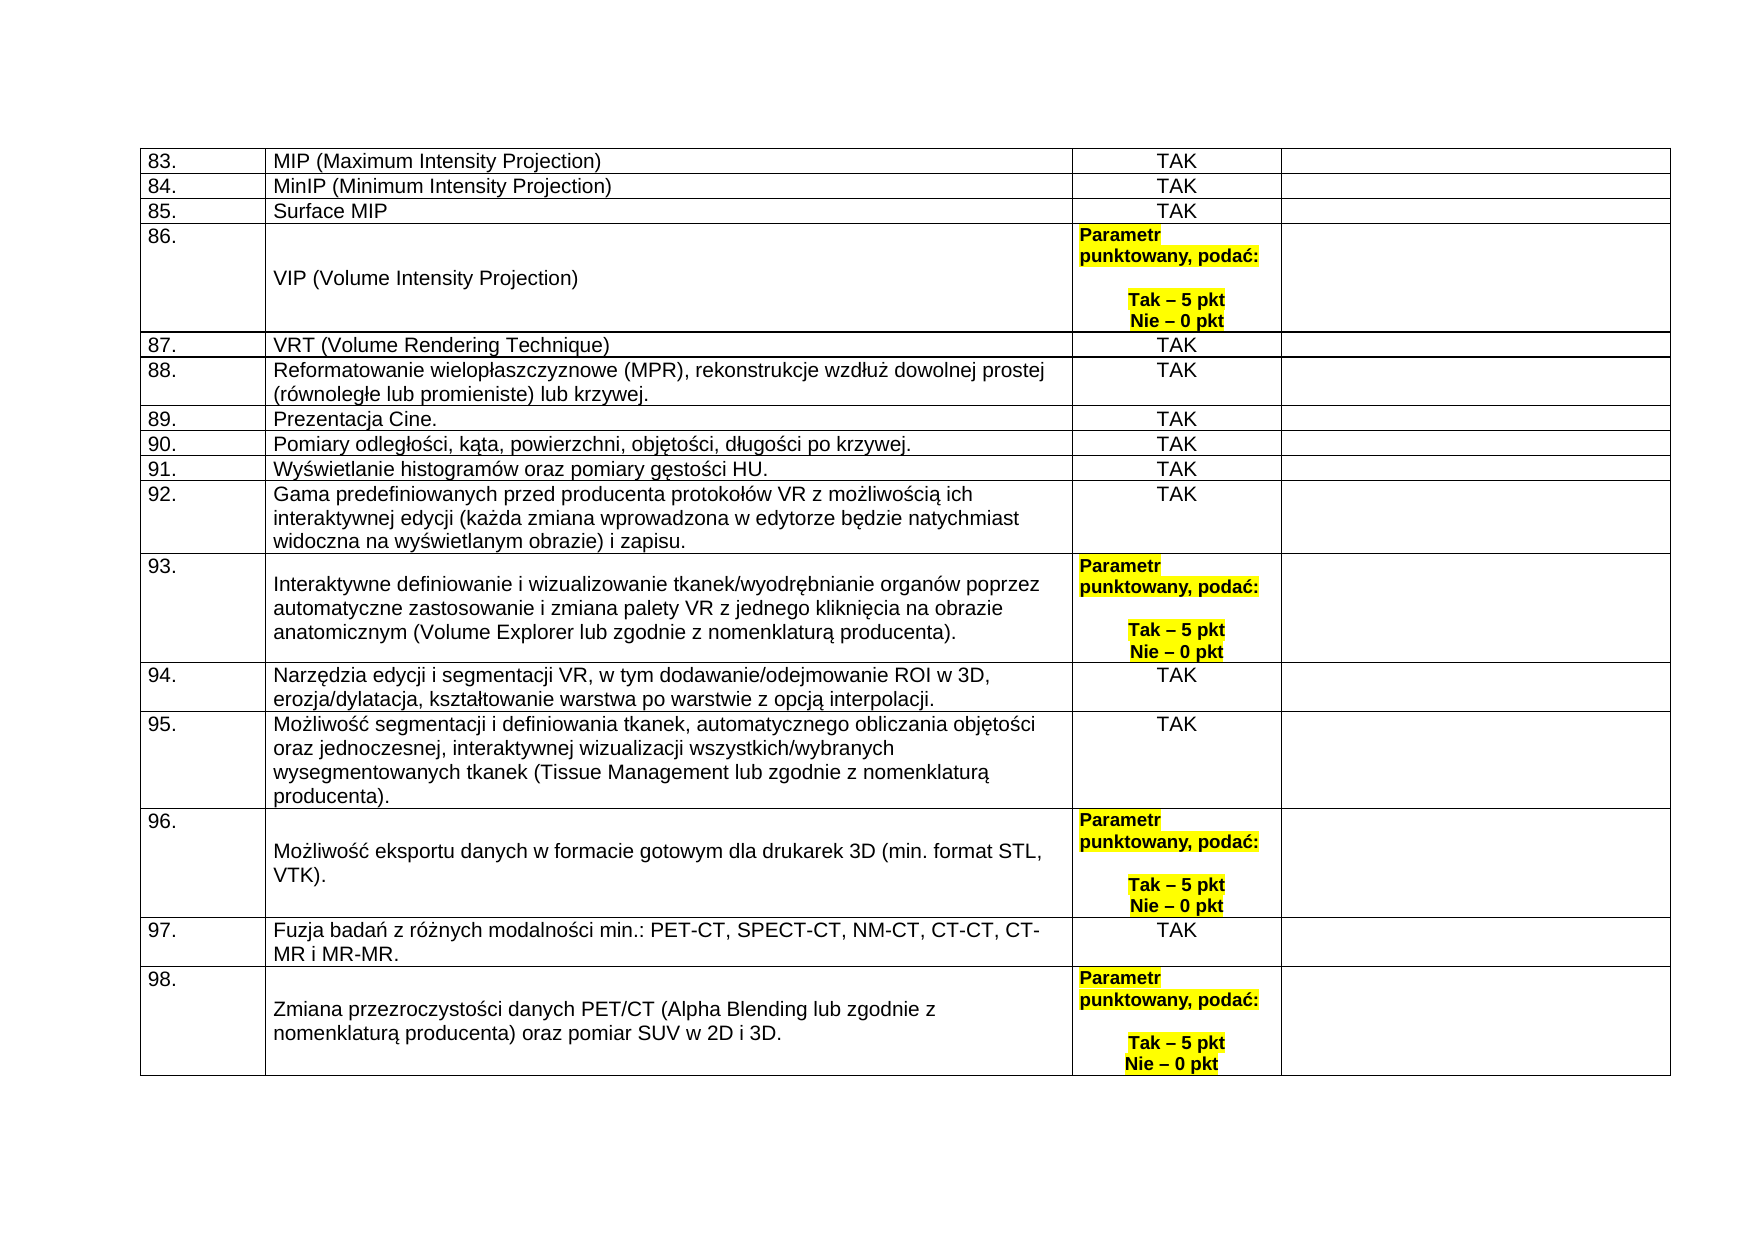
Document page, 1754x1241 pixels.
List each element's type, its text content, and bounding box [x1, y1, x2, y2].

table_cell Gama predefiniowanych przed producenta protokołów VR z możliwością ich interaktywnej edycji (każda zmiana wprowadzona w edytorze będzie natychmiast widoczna na wyświetlanym obrazie) i zapisu. [266, 481, 1072, 553]
table_cell MinIP (Minimum Intensity Projection) [266, 174, 1072, 198]
table_cell [1282, 333, 1670, 356]
table_cell [1282, 149, 1670, 173]
table_cell [1282, 358, 1670, 405]
table_cell TAK [1073, 431, 1281, 455]
table_cell Reformatowanie wielopłaszczyznowe (MPR), rekonstrukcje wzdłuż dowolnej prostej (równoległe lub promieniste) lub krzywej. [266, 358, 1072, 405]
table_cell Parametr punktowany, podać: Tak – 5 pkt Nie – 0 pkt [1073, 967, 1281, 1075]
table_cell TAK [1073, 199, 1281, 223]
table_cell Parametr punktowany, podać: Tak – 5 pkt Nie – 0 pkt [1073, 809, 1281, 917]
table_cell [141, 712, 265, 808]
table_cell TAK [1073, 174, 1281, 198]
table_cell Interaktywne definiowanie i wizualizowanie tkanek/wyodrębnianie organów poprzez automatyczne zastosowanie i zmiana palety VR z jednego kliknięcia na obrazie anatomicznym (Volume Explorer lub zgodnie z nomenklaturą producenta). [266, 554, 1072, 662]
table_cell TAK [1073, 149, 1281, 173]
table_cell TAK [1073, 456, 1281, 480]
table_cell [141, 481, 265, 553]
table_cell TAK [1073, 333, 1281, 356]
table_cell [1282, 663, 1670, 711]
table_cell Możliwość eksportu danych w formacie gotowym dla drukarek 3D (min. format STL, VTK). [266, 809, 1072, 917]
table_cell Fuzja badań z różnych modalności min.: PET-CT, SPECT-CT, NM-CT, CT-CT, CT-MR i MR-MR. [266, 918, 1072, 966]
table_cell Parametr punktowany, podać: Tak – 5 pkt Nie – 0 pkt [1073, 224, 1281, 331]
table_cell Prezentacja Cine. [266, 406, 1072, 430]
table_cell [141, 554, 265, 662]
table_cell [1282, 481, 1670, 553]
table_cell Wyświetlanie histogramów oraz pomiary gęstości HU. [266, 456, 1072, 480]
table_cell [1282, 456, 1670, 480]
table_cell [141, 809, 265, 917]
table_cell TAK [1073, 358, 1281, 405]
table_cell [141, 663, 265, 711]
table_cell [141, 149, 265, 173]
table_cell [1282, 431, 1670, 455]
table_cell [141, 224, 265, 331]
table_cell Zmiana przezroczystości danych PET/CT (Alpha Blending lub zgodnie z nomenklaturą producenta) oraz pomiar SUV w 2D i 3D. [266, 967, 1072, 1075]
table_cell Narzędzia edycji i segmentacji VR, w tym dodawanie/odejmowanie ROI w 3D, erozja/dylatacja, kształtowanie warstwa po warstwie z opcją interpolacji. [266, 663, 1072, 711]
table_cell [141, 199, 265, 223]
table_cell Parametr punktowany, podać: Tak – 5 pkt Nie – 0 pkt [1073, 554, 1281, 662]
table_cell [1282, 406, 1670, 430]
table_cell TAK [1073, 918, 1281, 966]
table_cell [141, 406, 265, 430]
table_cell [1282, 967, 1670, 1075]
table_cell MIP (Maximum Intensity Projection) [266, 149, 1072, 173]
table_cell [1282, 554, 1670, 662]
table_cell Surface MIP [266, 199, 1072, 223]
table_cell TAK [1073, 481, 1281, 553]
table_cell TAK [1073, 712, 1281, 808]
table_cell Możliwość segmentacji i definiowania tkanek, automatycznego obliczania objętości oraz jednoczesnej, interaktywnej wizualizacji wszystkich/wybranych wysegmentowanych tkanek (Tissue Management lub zgodnie z nomenklaturą producenta). [266, 712, 1072, 808]
table_cell VRT (Volume Rendering Technique) [266, 333, 1072, 356]
table_cell [141, 358, 265, 405]
table_cell [1282, 199, 1670, 223]
table_cell [141, 174, 265, 198]
table_cell [1282, 918, 1670, 966]
table_cell [141, 333, 265, 356]
table_cell [141, 967, 265, 1075]
table_cell [1282, 224, 1670, 331]
table_cell VIP (Volume Intensity Projection) [266, 224, 1072, 331]
table_cell [1282, 809, 1670, 917]
table_cell [141, 918, 265, 966]
table_cell TAK [1073, 663, 1281, 711]
table_cell [1282, 712, 1670, 808]
table_cell [1282, 174, 1670, 198]
table_cell [141, 456, 265, 480]
table_cell TAK [1073, 406, 1281, 430]
table_cell [141, 431, 265, 455]
table_cell Pomiary odległości, kąta, powierzchni, objętości, długości po krzywej. [266, 431, 1072, 455]
